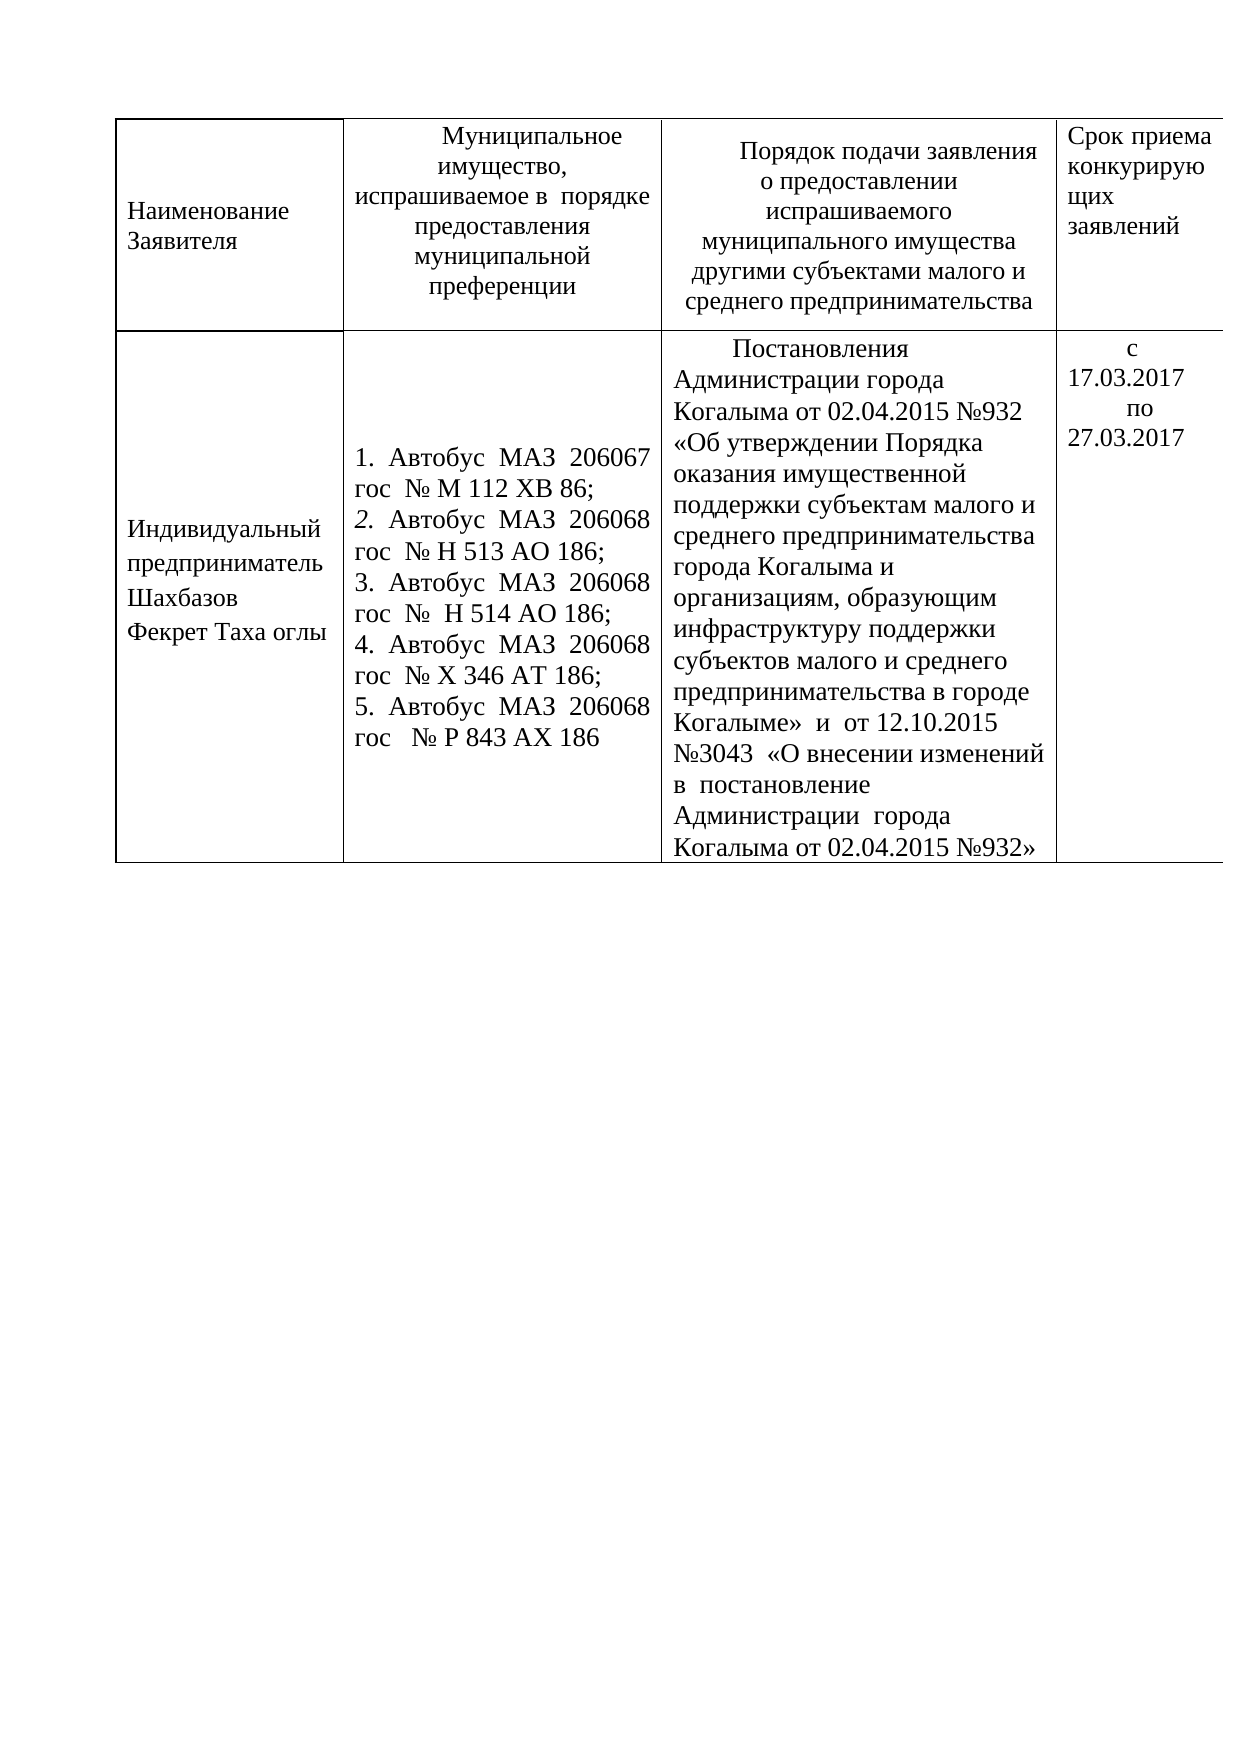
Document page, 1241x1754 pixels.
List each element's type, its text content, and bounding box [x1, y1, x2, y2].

table_cell Индивидуальный предприниматель Шахбазов Фекрет Таха оглы [117, 332, 343, 862]
table_header Срок приема конкурирующих заявлений [1056, 119, 1223, 330]
table_header Муниципальное имущество, испрашиваемое в порядке предоставления муниципальной преференции [344, 119, 662, 330]
table_header Порядок подачи заявления о предоставлении испрашиваемого муниципального имущества другими субъектами малого и среднего предпринимательства [662, 119, 1056, 330]
table_cell 1. Автобус МАЗ 206067 гос № М 112 ХВ 86; 2. Автобус МАЗ 206068 гос № Н 513 АО 186; 3. Автобус МАЗ 206068 гос № Н 514 АО 186; 4. Автобус МАЗ 206068 гос № Х 346 АТ 186; 5. Автобус МАЗ 206068 гос № Р 843 АХ 186 [344, 331, 661, 862]
table_cell с 17.03.2017 по 27.03.2017 [1057, 331, 1223, 862]
table_header Наименование Заявителя [117, 120, 343, 330]
table_cell Постановления Администрации города Когалыма от 02.04.2015 №932 «Об утверждении Порядка оказания имущественной поддержки субъектам малого и среднего предпринимательства города Когалыма и организациям, образующим инфраструктуру поддержки субъектов малого и среднего предпринимательства в городе Когалыме» и от 12.10.2015 №3043 «О внесении изменений в постановление Администрации города Когалыма от 02.04.2015 №932» [662, 331, 1056, 862]
